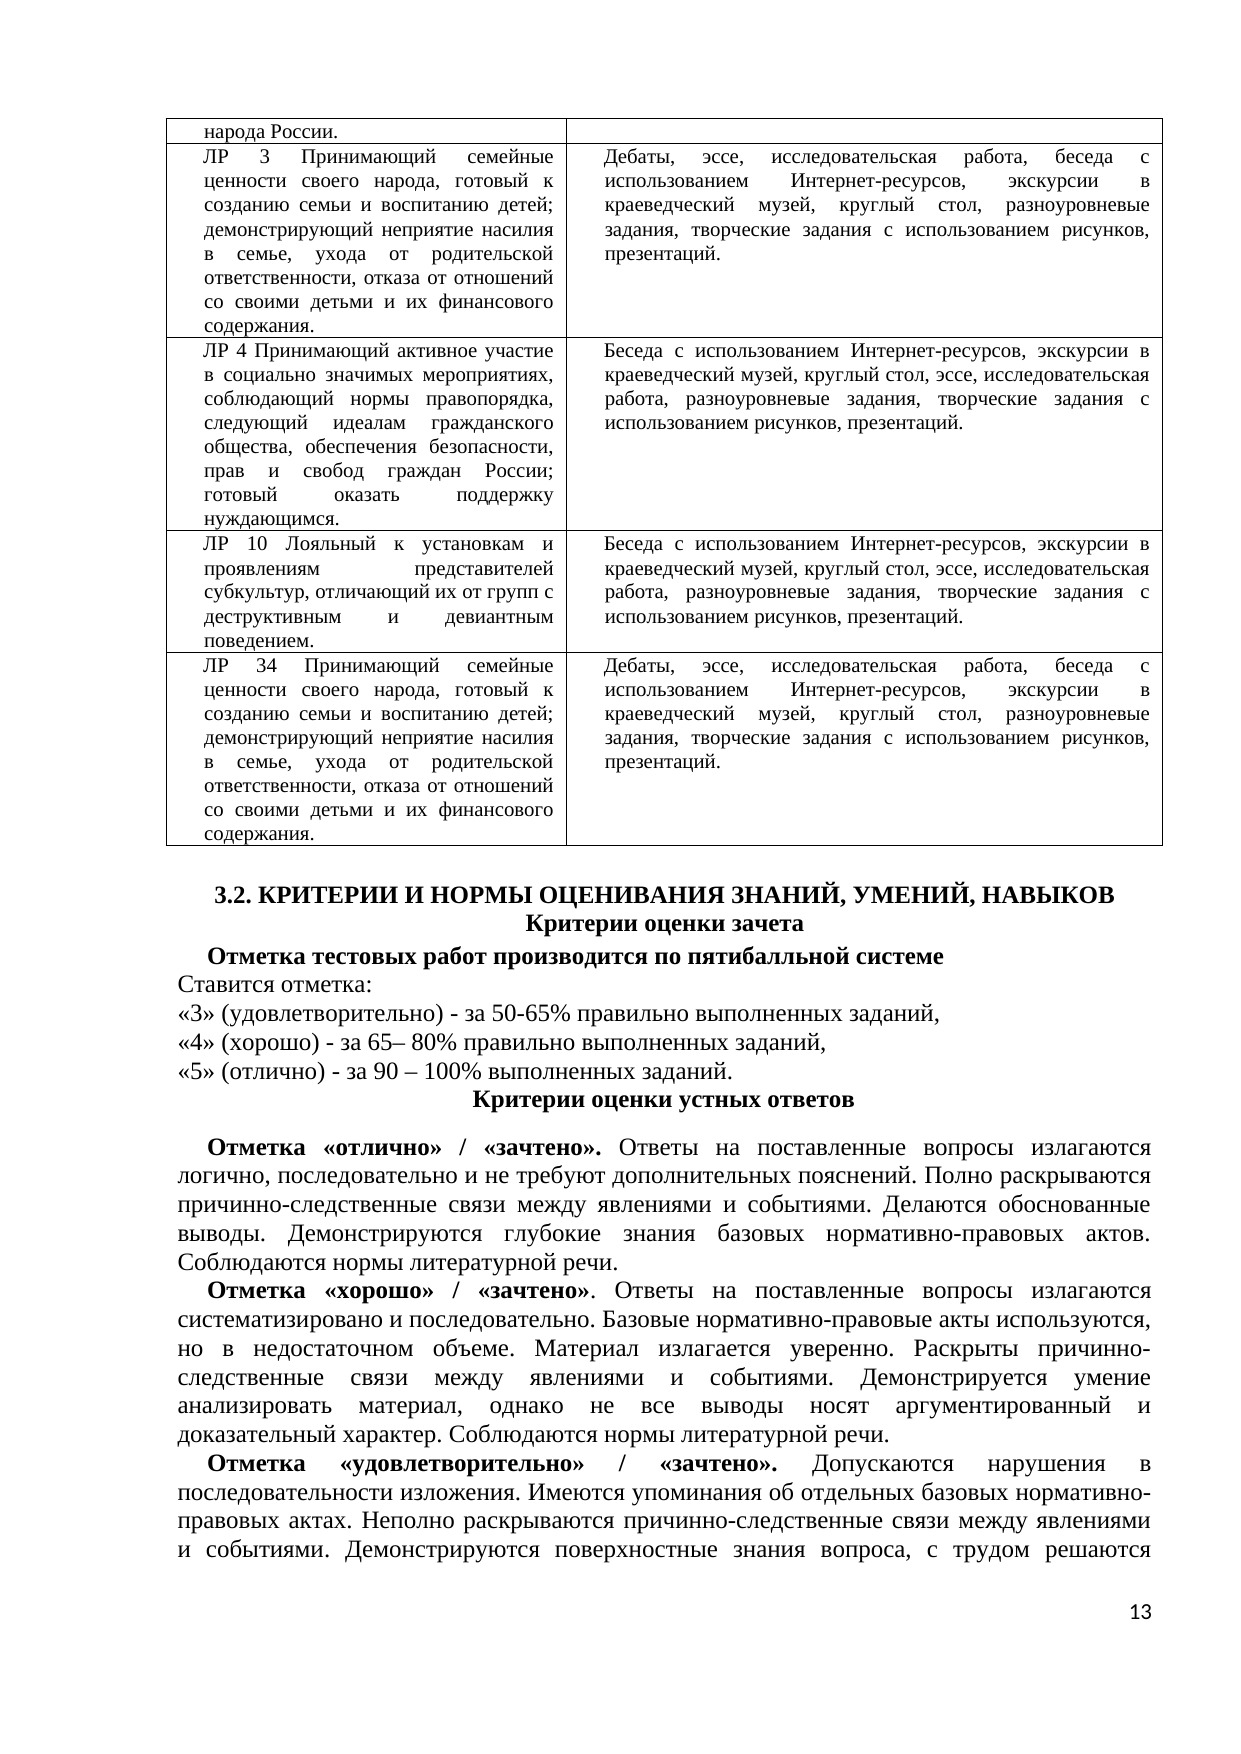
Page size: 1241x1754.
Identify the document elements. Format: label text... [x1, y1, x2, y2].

text Отметка «хорошо» / «зачтено». Ответы на поставленные вопросы излагаются систематизировано и последовательно. Базовые нормативно-правовые акты используются, но в недостаточном объеме. Материал излагается уверенно. Раскрыты причинно-следственные связи между явлениями и событиями. Демонстрируется умение анализировать материал, однако не все выводы носят аргументированный и доказательный характер. Соблюдаются нормы литературной речи. [177, 1275, 1152, 1448]
table_cell ЛР 4 Принимающий активное участие в социально значимых мероприятиях, соблюдающий нормы правопорядка, следующий идеалам гражданского общества, обеспечения безопасности, прав и свобод граждан России; готовый оказать поддержку нуждающимся. [167, 338, 566, 530]
text Отметка «отлично» / «зачтено». Ответы на поставленные вопросы излагаются логично, последовательно и не требуют дополнительных пояснений. Полно раскрываются причинно-следственные связи между явлениями и событиями. Делаются обоснованные выводы. Демонстрируются глубокие знания базовых нормативно-правовых актов. Соблюдаются нормы литературной речи. [177, 1132, 1152, 1275]
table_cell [567, 119, 1162, 143]
text «3» (удовлетворительно) - за 50-65% правильно выполненных заданий, [177, 998, 1152, 1027]
table_cell ЛР 34 Принимающий семейные ценности своего народа, готовый к созданию семьи и воспитанию детей; демонстрирующий неприятие насилия в семье, ухода от родительской ответственности, отказа от отношений со своими детьми и их финансового содержания. [167, 653, 566, 845]
text 3.2. КРИТЕРИИ И НОРМЫ ОЦЕНИВАНИЯ ЗНАНИЙ, УМЕНИЙ, НАВЫКОВ [178, 880, 1152, 908]
table_cell Беседа с использованием Интернет-ресурсов, экскурсии в краеведческий музей, круглый стол, эссе, исследовательская работа, разноуровневые задания, творческие задания с использованием рисунков, презентаций. [567, 338, 1162, 530]
text «5» (отлично) - за 90 – 100% выполненных заданий. [177, 1056, 1152, 1084]
table_cell ЛР 3 Принимающий семейные ценности своего народа, готовый к созданию семьи и воспитанию детей; демонстрирующий неприятие насилия в семье, ухода от родительской ответственности, отказа от отношений со своими детьми и их финансового содержания. [167, 144, 566, 337]
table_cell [167, 119, 566, 143]
table_cell ЛР 10 Лояльный к установкам и проявлениям представителей субкультур, отличающий их от групп с деструктивным и девиантным поведением. [167, 531, 566, 652]
text Критерии оценки устных ответов [176, 1084, 1152, 1113]
text Отметка тестовых работ производится по пятибалльной системе [177, 941, 1152, 969]
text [177, 1448, 1152, 1563]
text Ставится отметка: [177, 969, 1152, 998]
text «4» (хорошо) - за 65– 80% правильно выполненных заданий, [177, 1027, 1152, 1056]
text Критерии оценки зачета [178, 908, 1152, 937]
table_cell Беседа с использованием Интернет-ресурсов, экскурсии в краеведческий музей, круглый стол, эссе, исследовательская работа, разноуровневые задания, творческие задания с использованием рисунков, презентаций. [567, 531, 1162, 652]
